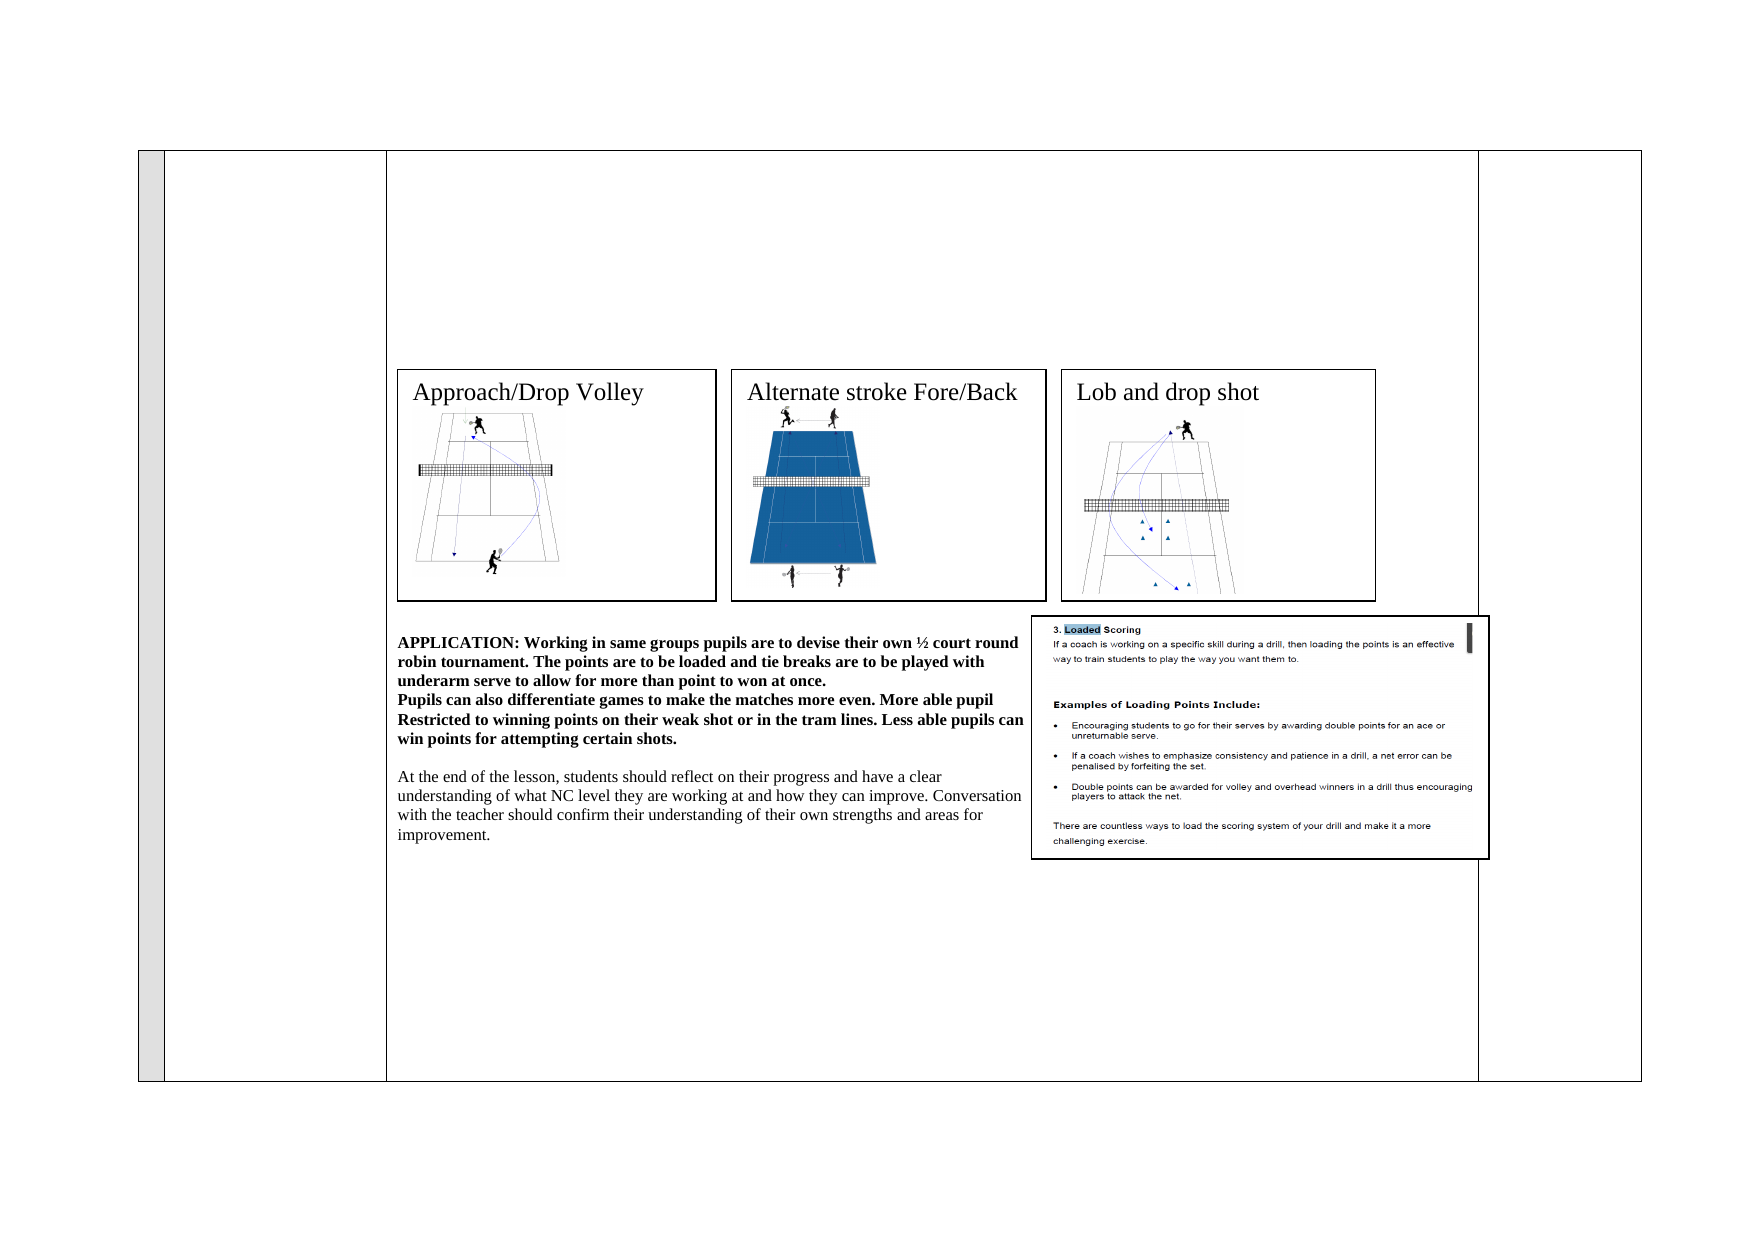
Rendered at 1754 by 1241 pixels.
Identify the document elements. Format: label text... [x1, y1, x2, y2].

picture [746, 406, 880, 588]
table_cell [387, 151, 1478, 1081]
picture [1046, 623, 1473, 852]
table_cell 3 [139, 151, 164, 1081]
picture [412, 406, 566, 577]
picture [1076, 406, 1244, 594]
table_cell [165, 151, 386, 1081]
